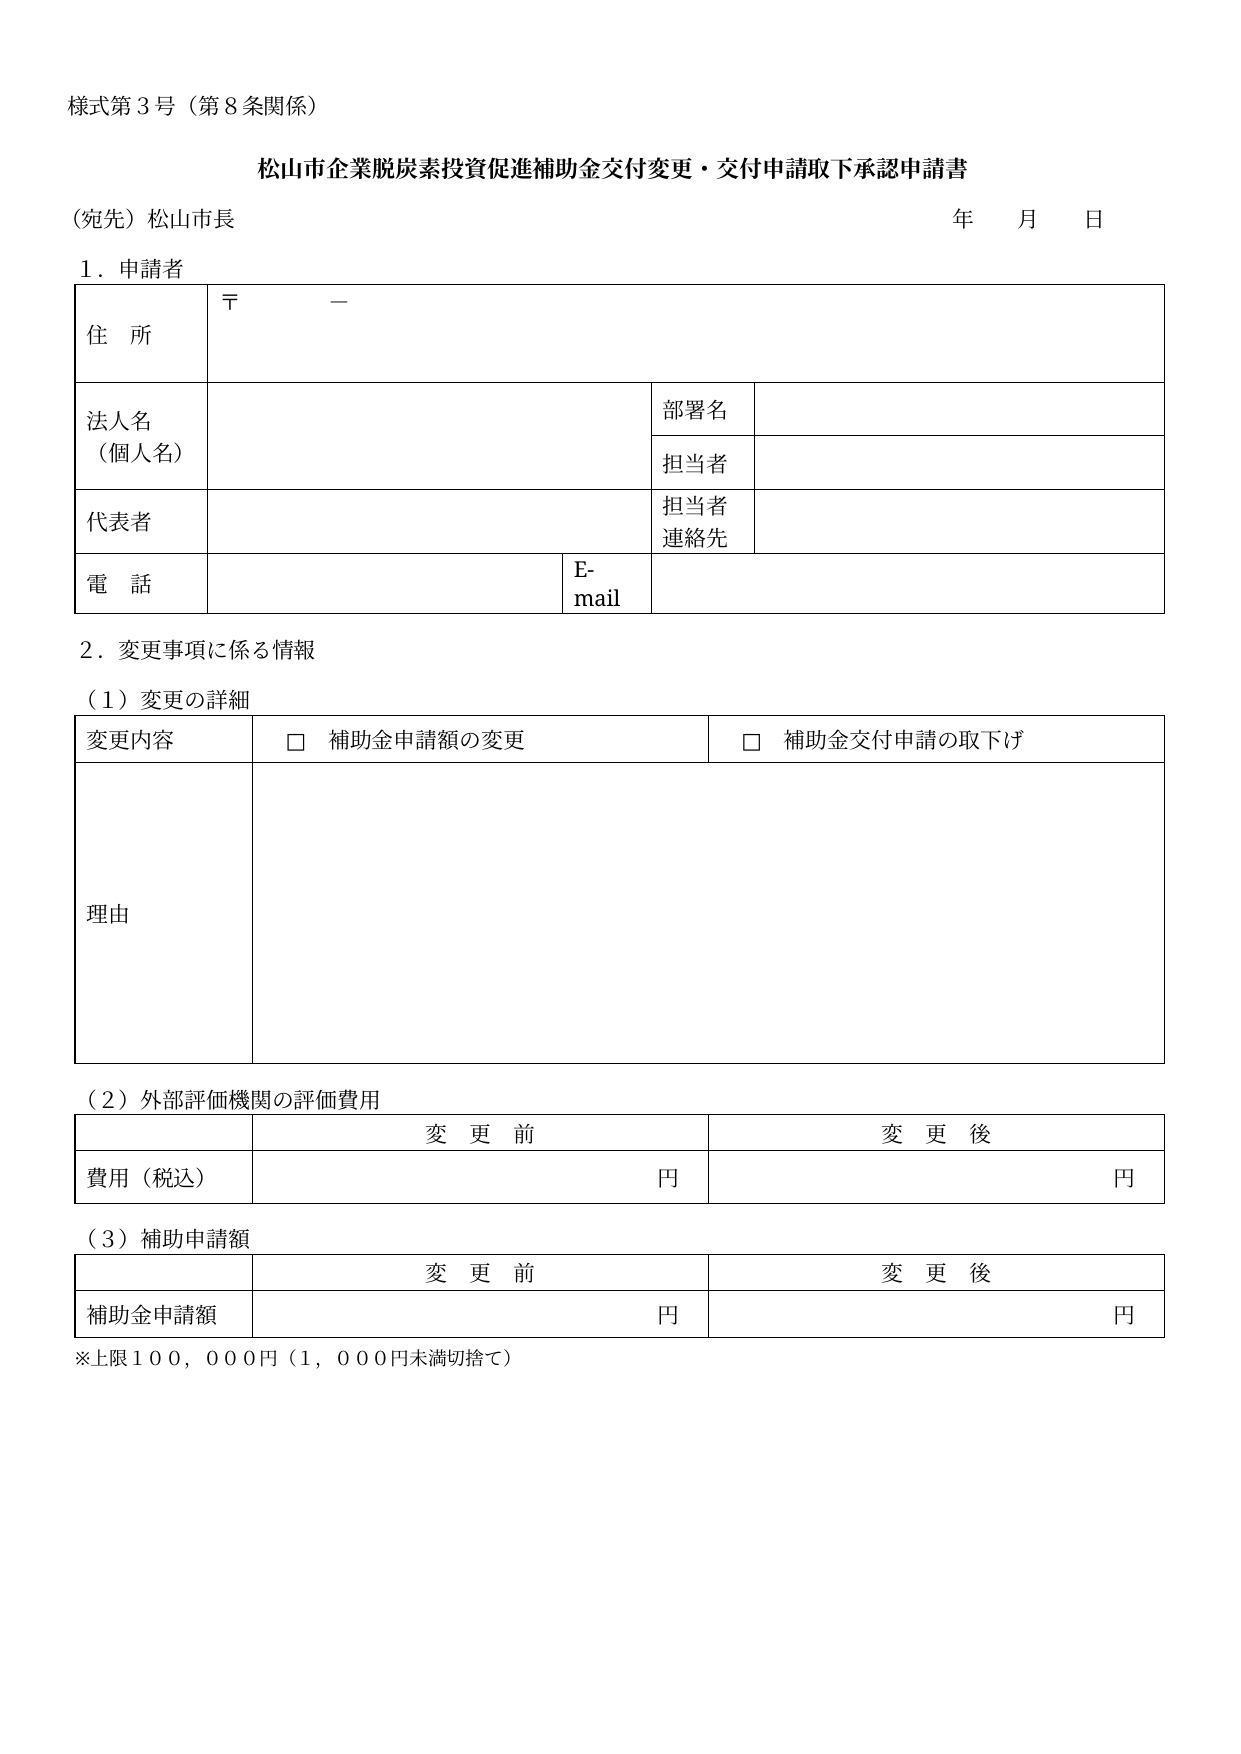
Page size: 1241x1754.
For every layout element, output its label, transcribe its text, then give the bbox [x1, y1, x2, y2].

table_cell 担当者 [652, 436, 754, 488]
table_cell [755, 383, 1164, 435]
table_cell 円 [253, 1291, 708, 1337]
text 松山市企業脱炭素投資促進補助金交付変更・交付申請取下承認申請書 [1, 151, 1224, 184]
table_cell 代表者 [76, 490, 207, 552]
table_cell 法人名 （個人名） [76, 383, 207, 488]
table_cell 円 [253, 1151, 708, 1203]
table_cell [755, 490, 1164, 552]
text （宛先）松山市長 年 月 日 [16, 202, 1209, 234]
table_cell [208, 554, 562, 613]
table_header 住 所 [76, 285, 207, 382]
table_cell [208, 383, 651, 488]
table_header [76, 1115, 252, 1150]
table_cell [652, 554, 1164, 613]
text （１）変更の詳細 [75, 683, 1209, 714]
table_cell [755, 436, 1164, 488]
table_cell 担当者連絡先 [652, 490, 754, 552]
table_cell [208, 490, 651, 552]
table_cell 補助金申請額 [76, 1291, 252, 1337]
table_header 変 更 後 [709, 1115, 1164, 1150]
text １．申請者 [75, 253, 1209, 284]
text （２）外部評価機関の評価費用 [75, 1083, 1209, 1114]
table_header 変 更 前 [253, 1115, 708, 1150]
table_cell 円 [709, 1291, 1164, 1337]
table_cell 費用（税込） [76, 1151, 252, 1203]
table_cell 理由 [76, 763, 252, 1063]
table_header 変 更 後 [709, 1255, 1164, 1289]
table_header 変 更 前 [253, 1255, 708, 1289]
table_header □ 補助金交付申請の取下げ [709, 716, 1164, 762]
table_header 〒 － [208, 285, 1164, 382]
table_cell E-mail [563, 554, 651, 613]
text ２．変更事項に係る情報 [75, 633, 1209, 664]
text （３）補助申請額 [75, 1223, 1209, 1254]
table_header □ 補助金申請額の変更 [253, 716, 708, 762]
table_cell 電 話 [76, 554, 207, 613]
table_cell 部署名 [652, 383, 754, 435]
table_cell 円 [709, 1151, 1164, 1203]
table_header 変更内容 [76, 716, 252, 762]
table_header [76, 1255, 252, 1289]
table_cell [253, 763, 1164, 1063]
text 様式第３号（第８条関係） [1, 89, 1165, 121]
